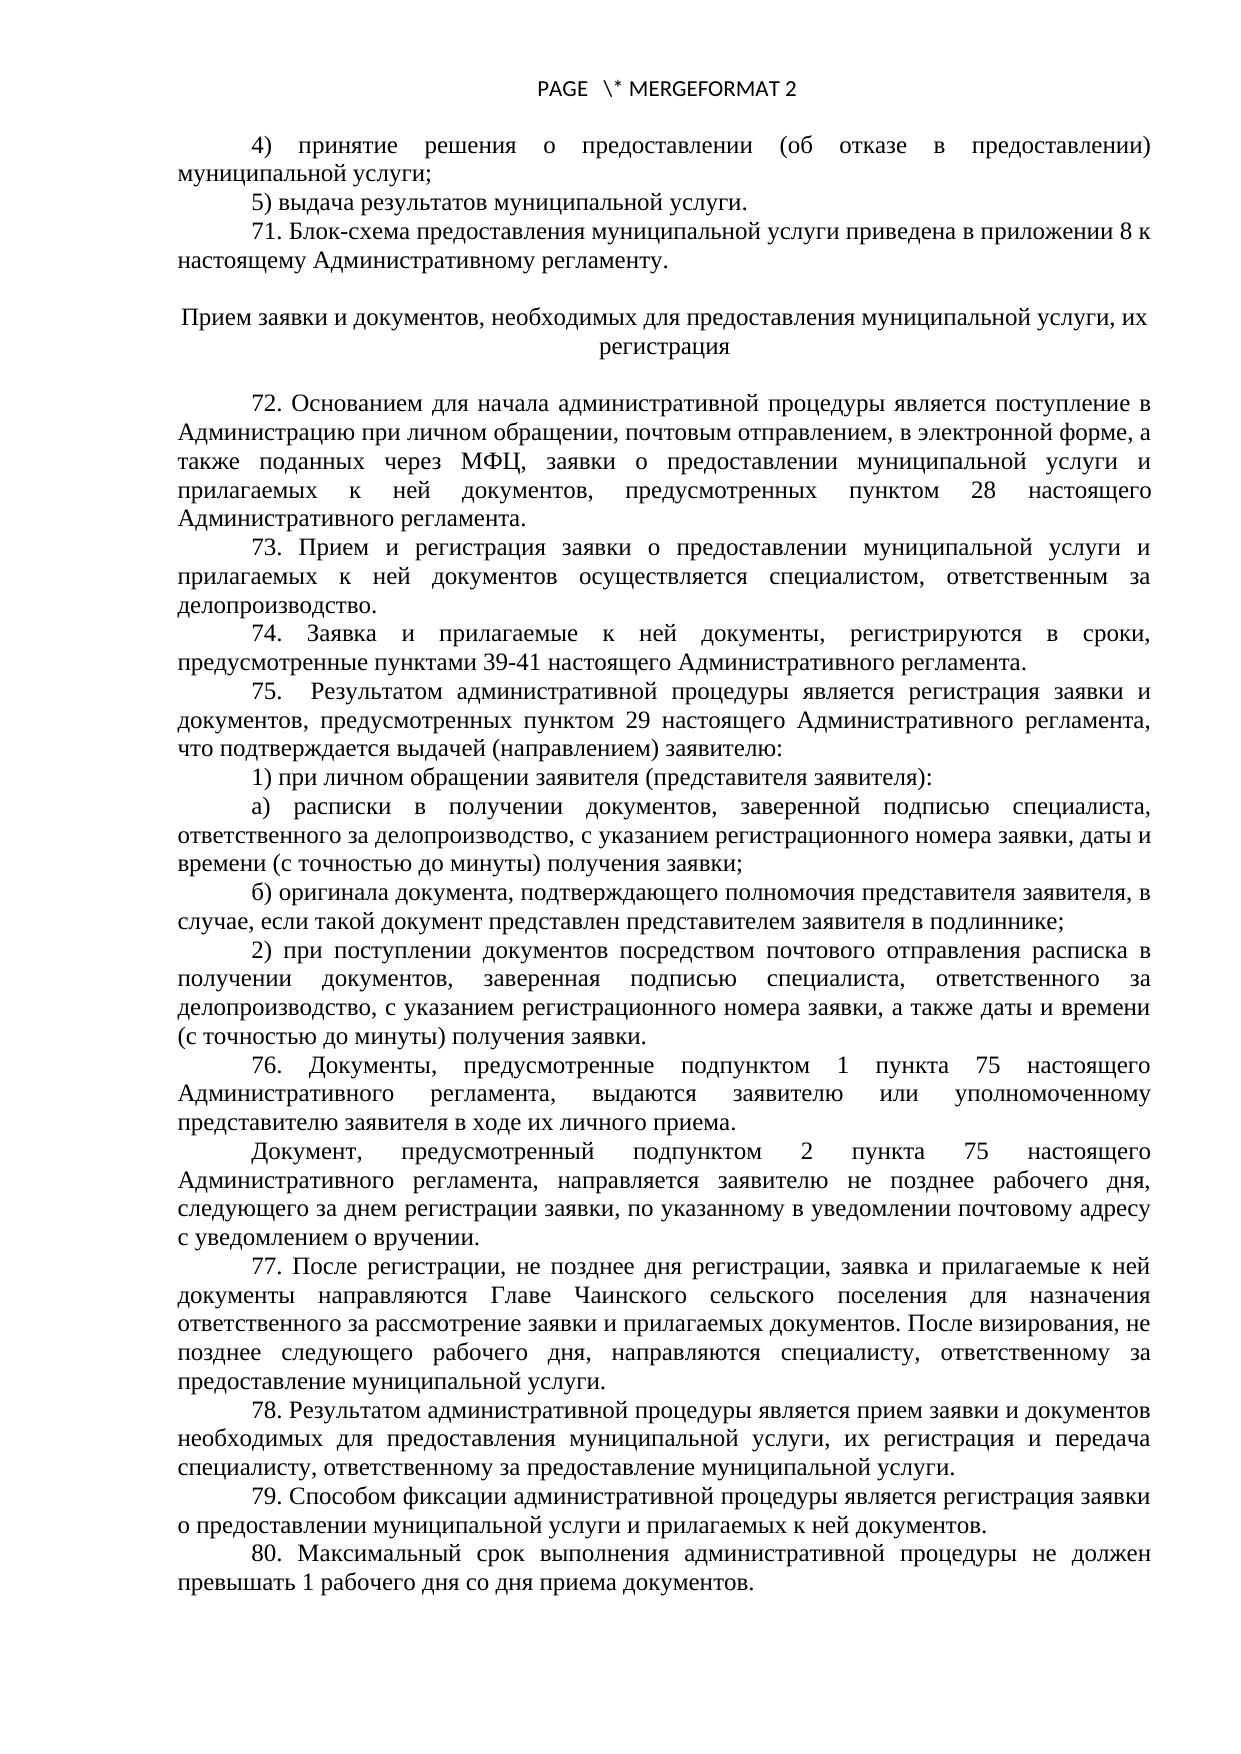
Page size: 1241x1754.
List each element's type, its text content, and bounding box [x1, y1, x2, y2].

text 73. Прием и регистрация заявки о предоставлении муниципальной услуги и прилагаемых к ней документов осуществляется специалистом, ответственным за делопроизводство. [177, 532, 1152, 618]
text 5) выдача результатов муниципальной услуги. [177, 187, 1152, 216]
text Документ, предусмотренный подпунктом 2 пункта 75 настоящего Административного регламента, направляется заявителю не позднее рабочего дня, следующего за днем регистрации заявки, по указанному в уведомлении почтовому адресу с уведомлением о вручении. [177, 1136, 1152, 1251]
text Прием заявки и документов, необходимых для предоставления муниципальной услуги, их регистрация [177, 302, 1152, 360]
text 71. Блок-схема предоставления муниципальной услуги приведена в приложении 8 к настоящему Административному регламенту. [177, 216, 1152, 273]
text 77. После регистрации, не позднее дня регистрации, заявка и прилагаемые к ней документы направляются Главе Чаинского сельского поселения для назначения ответственного за рассмотрение заявки и прилагаемых документов. После визирования, не позднее следующего рабочего дня, направляются специалисту, ответственному за предоставление муниципальной услуги. [177, 1251, 1152, 1395]
text 80. Максимальный срок выполнения административной процедуры не должен превышать 1 рабочего дня со дня приема документов. [177, 1538, 1152, 1596]
text 4) принятие решения о предоставлении (об отказе в предоставлении) муниципальной услуги; [177, 130, 1152, 187]
text 1) при личном обращении заявителя (представителя заявителя): [177, 762, 1152, 791]
text а) расписки в получении документов, заверенной подписью специалиста, ответственного за делопроизводство, с указанием регистрационного номера заявки, даты и времени (с точностью до минуты) получения заявки; [177, 791, 1152, 877]
text 72. Основанием для начала административной процедуры является поступление в Администрацию при личном обращении, почтовым отправлением, в электронной форме, а также поданных через МФЦ, заявки о предоставлении муниципальной услуги и прилагаемых к ней документов, предусмотренных пунктом 28 настоящего Административного регламента. [177, 388, 1152, 532]
text 75. Результатом административной процедуры является регистрация заявки и документов, предусмотренных пунктом 29 настоящего Административного регламента, что подтверждается выдачей (направлением) заявителю: [177, 676, 1152, 762]
text 76. Документы, предусмотренные подпунктом 1 пункта 75 настоящего Административного регламента, выдаются заявителю или уполномоченному представителю заявителя в ходе их личного приема. [177, 1050, 1152, 1136]
text 2) при поступлении документов посредством почтового отправления расписка в получении документов, заверенная подписью специалиста, ответственного за делопроизводство, с указанием регистрационного номера заявки, а также даты и времени (с точностью до минуты) получения заявки. [177, 935, 1152, 1050]
text 79. Способом фиксации административной процедуры является регистрация заявки о предоставлении муниципальной услуги и прилагаемых к ней документов. [177, 1481, 1152, 1538]
text б) оригинала документа, подтверждающего полномочия представителя заявителя, в случае, если такой документ представлен представителем заявителя в подлиннике; [177, 877, 1152, 935]
text 78. Результатом административной процедуры является прием заявки и документов необходимых для предоставления муниципальной услуги, их регистрация и передача специалисту, ответственному за предоставление муниципальной услуги. [177, 1395, 1152, 1481]
text 74. Заявка и прилагаемые к ней документы, регистрируются в сроки, предусмотренные пунктами 39-41 настоящего Административного регламента. [177, 618, 1152, 676]
